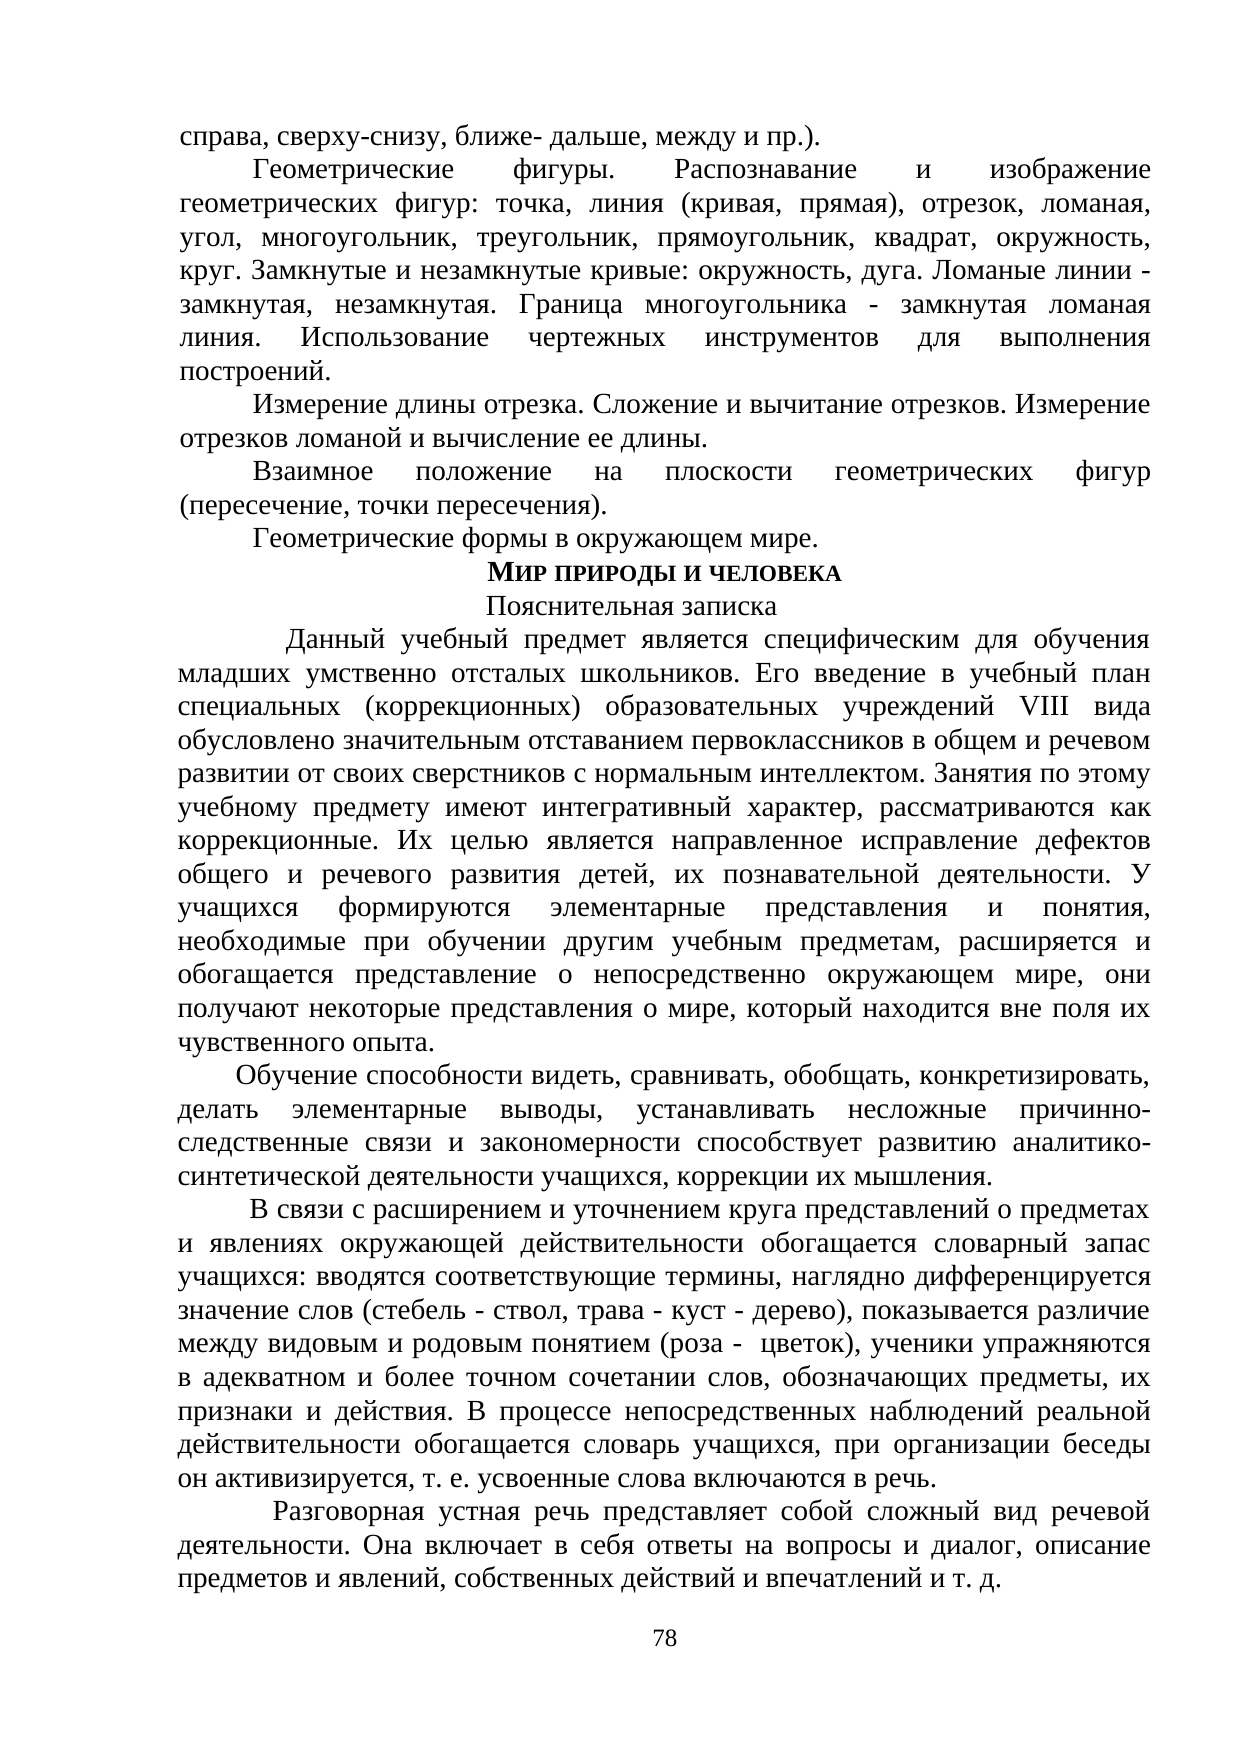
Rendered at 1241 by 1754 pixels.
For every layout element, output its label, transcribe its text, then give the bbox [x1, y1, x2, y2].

text Измерение длины отрезка. Сложение и вычитание отрезков. Измерение отрезков ломаной и вычисление ее длины. [179, 386, 1152, 453]
text В связи с расширением и уточнением круга представлений о предметах и явлениях окружающей действительности обогащается словарный запас учащихся: вводятся соответствующие термины, наглядно дифференцируется значение слов (стебель - ствол, трава - куст - дерево), показывается различие между видовым и родовым понятием (роза - цветок), ученики упражняются в адекватном и более точном сочетании слов, обозначающих предметы, их признаки и действия. В процессе непосредственных наблюдений реальной действительности обогащается словарь учащихся, при организации беседы он активизируется, т. е. усвоенные слова включаются в речь. [177, 1191, 1152, 1493]
text Геометрические фигуры. Распознавание и изображение геометрических фигур: точка, линия (кривая, прямая), отрезок, ломаная, угол, многоугольник, треугольник, прямоугольник, квадрат, окружность, круг. Замкнутые и незамкнутые кривые: окружность, дуга. Ломаные линии -замкнутая, незамкнутая. Граница многоугольника - замкнутая ломаная линия. Использование чертежных инструментов для выполнения построений. [179, 152, 1152, 386]
text Мир природы и человека [177, 554, 1152, 588]
text Разговорная устная речь представляет собой сложный вид речевой деятельности. Она включает в себя ответы на вопросы и диалог, описание предметов и явлений, собственных действий и впечатлений и т. д. [177, 1493, 1152, 1594]
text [179, 118, 1152, 152]
text Пояснительная записка [486, 588, 1152, 621]
text Геометрические формы в окружающем мире. [179, 521, 1152, 554]
text Обучение способности видеть, сравнивать, обобщать, конкретизировать, делать элементарные выводы, устанавливать несложные причинно-следственные связи и закономерности способствует развитию аналитико-синтетической деятельности учащихся, коррекции их мышления. [177, 1057, 1152, 1191]
text Данный учебный предмет является специфическим для обучения младших умственно отсталых школьников. Его введение в учебный план специальных (коррекционных) образовательных учреждений VIII вида обусловлено значительным отставанием первоклассников в общем и речевом развитии от своих сверстников с нормальным интеллектом. Занятия по этому учебному предмету имеют интегративный характер, рассматриваются как коррекционные. Их целью является направленное исправление дефектов общего и речевого развития детей, их познавательной деятельности. У учащихся формируются элементарные представления и понятия, необходимые при обучении другим учебным предметам, расширяется и обогащается представление о непосредственно окружающем мире, они получают некоторые представления о мире, который находится вне поля их чувственного опыта. [177, 621, 1152, 1057]
text Взаимное положение на плоскости геометрических фигур (пересечение, точки пересечения). [179, 453, 1152, 521]
